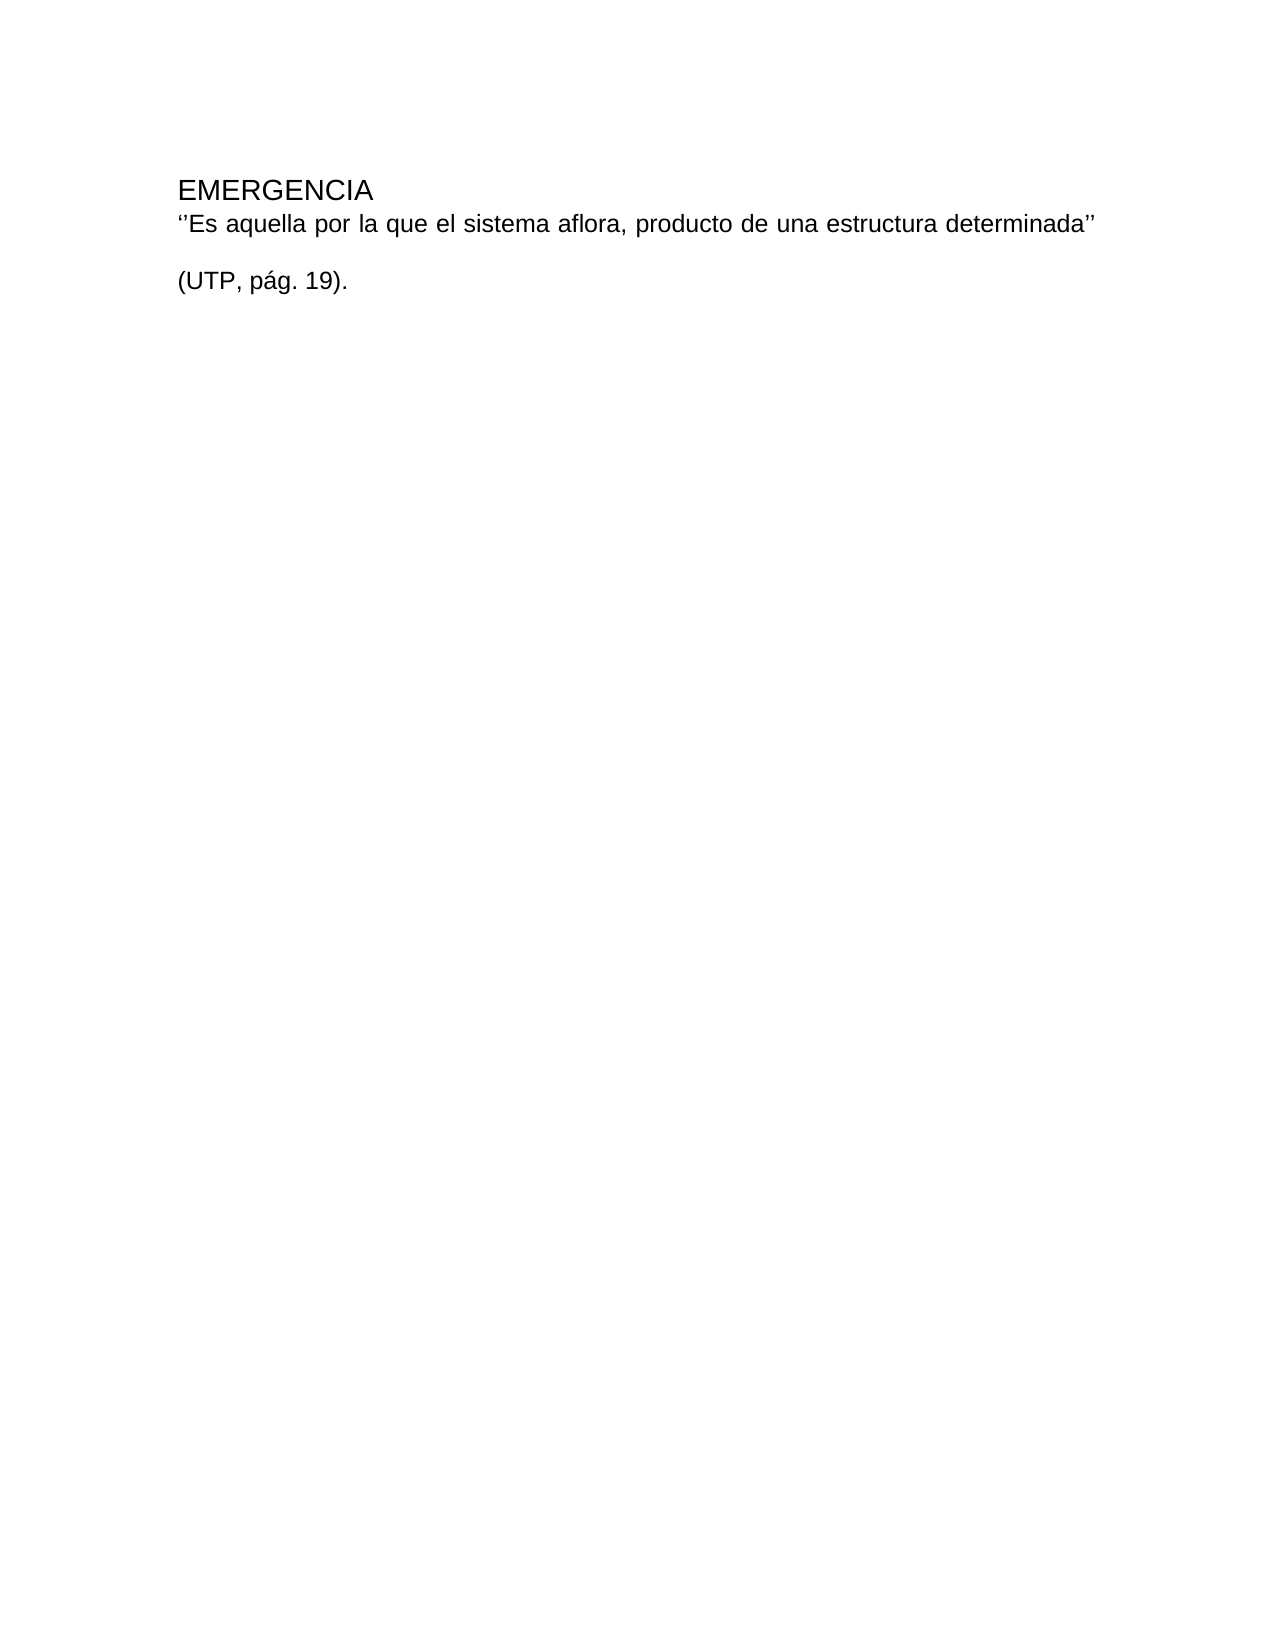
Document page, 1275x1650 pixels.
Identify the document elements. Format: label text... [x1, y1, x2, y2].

text ‘’Es aquella por la que el sistema aflora, producto de una estructura determinada’’. [177, 209, 1098, 295]
subtitle EMERGENCIA [177, 173, 1098, 206]
